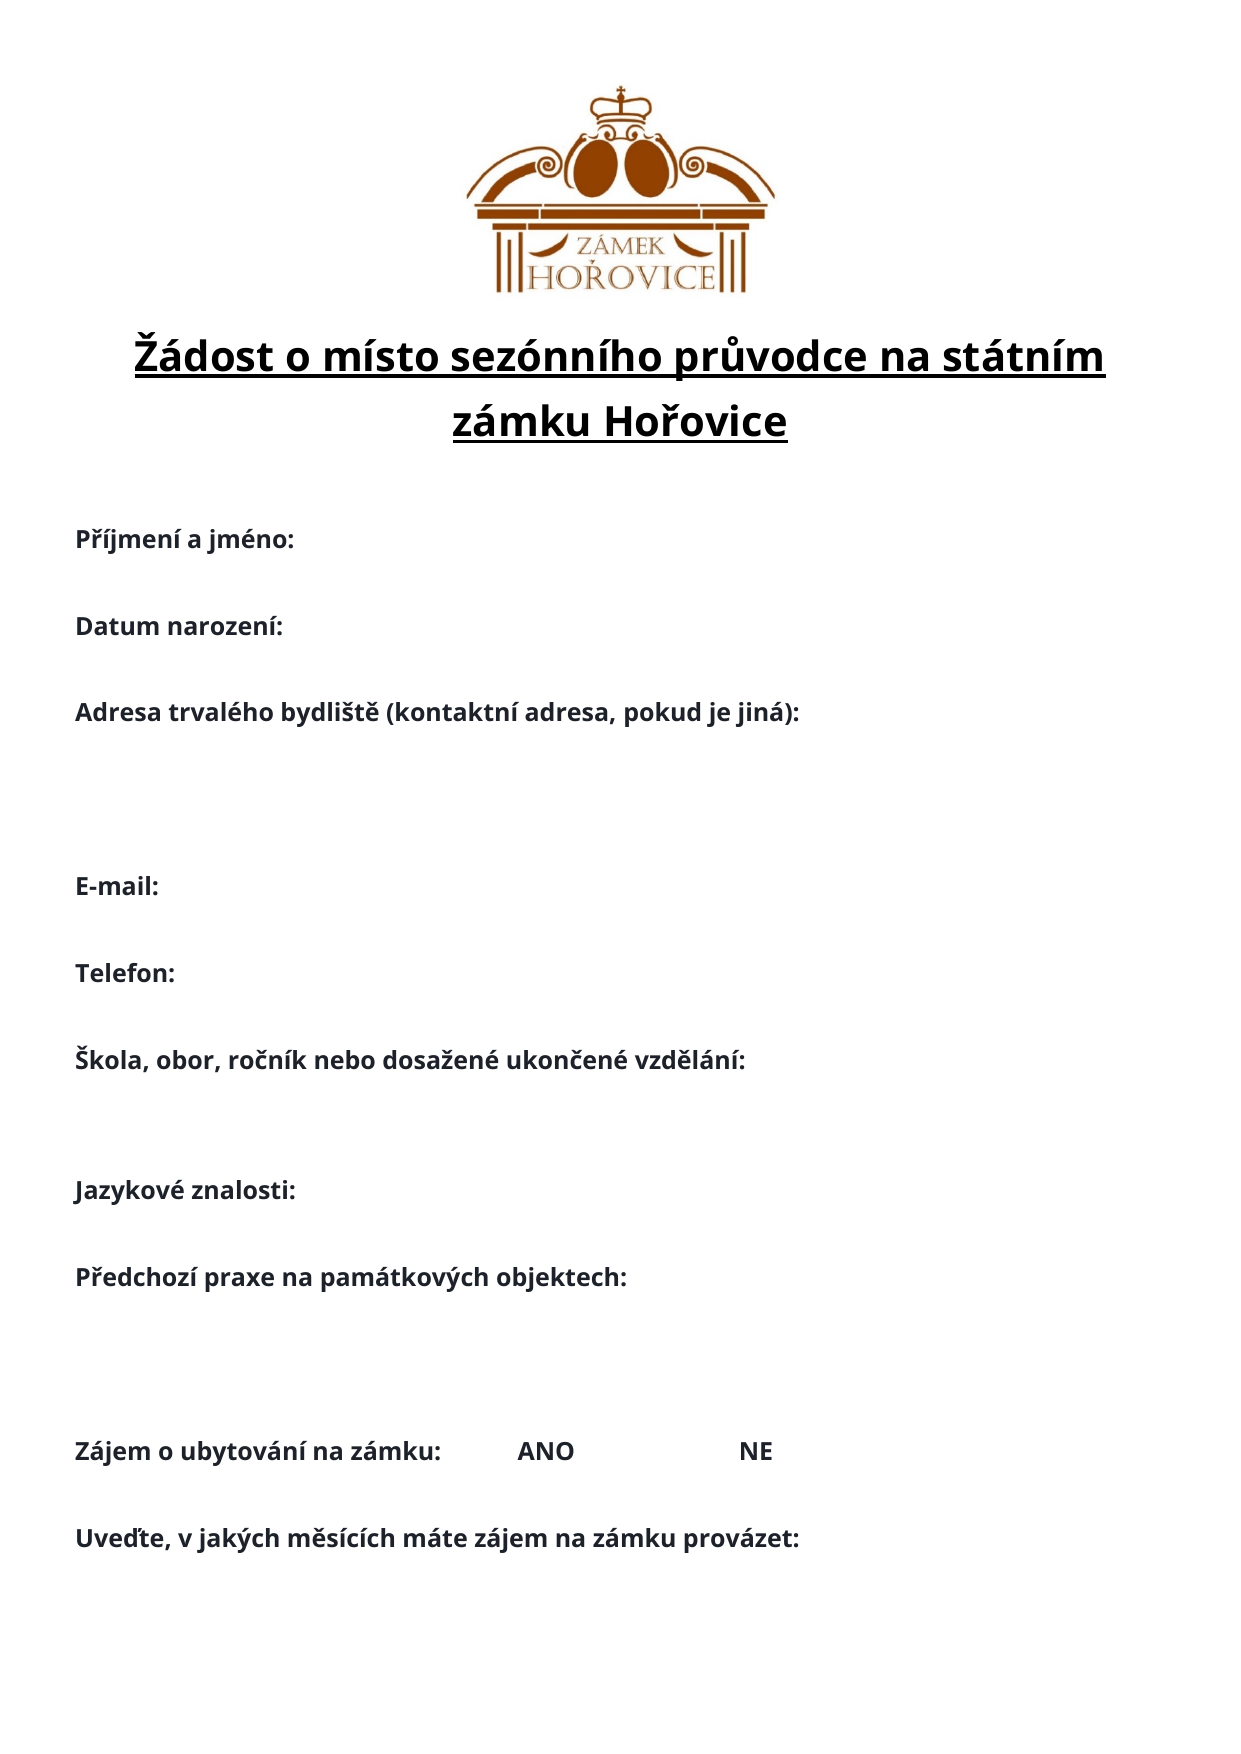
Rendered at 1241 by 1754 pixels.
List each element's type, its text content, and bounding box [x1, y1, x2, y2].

text Jazykové znalosti: [75, 1173, 1165, 1207]
text Zájem o ubytování na zámku: ANO NE [75, 1433, 1165, 1467]
text Žádost o místo sezónního průvodce na státním zámku Hořovice [75, 327, 1165, 448]
text Uveďte, v jakých měsících máte zájem na zámku provázet: [75, 1520, 1165, 1554]
text Škola, obor, ročník nebo dosažené ukončené vzdělání: [75, 1042, 1165, 1077]
text Datum narození: [75, 608, 1165, 642]
text Adresa trvalého bydliště (kontaktní adresa, pokud je jiná): [75, 695, 1165, 729]
text Telefon: [75, 956, 1165, 990]
text Příjmení a jméno: [75, 521, 1165, 555]
picture [449, 75, 791, 302]
text E-mail: [75, 869, 1165, 903]
text Předchozí praxe na památkových objektech: [75, 1260, 1165, 1294]
